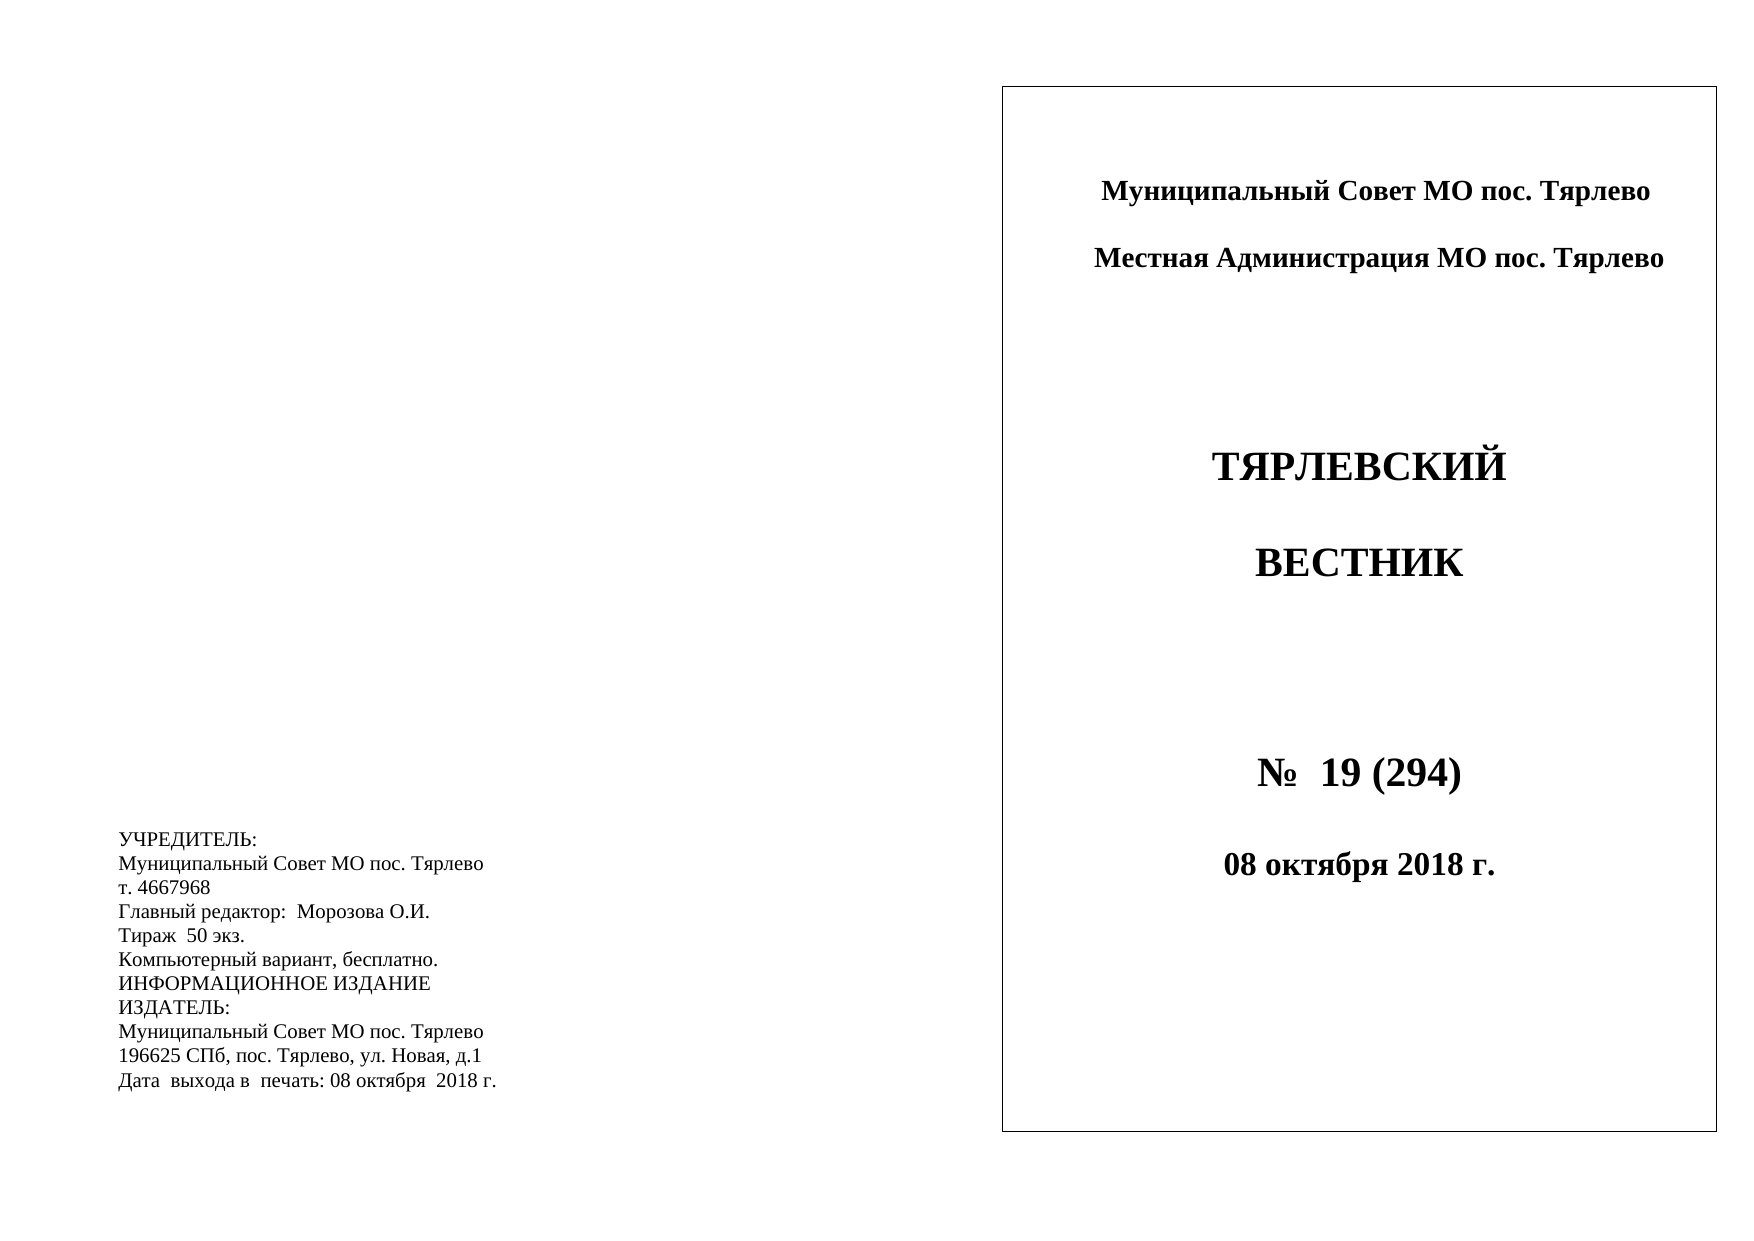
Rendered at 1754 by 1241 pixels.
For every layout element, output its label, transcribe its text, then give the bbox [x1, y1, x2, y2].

text Дата выхода в печать: 08 октября 2018 г. [118, 1067, 1002, 1092]
text 196625 СПб, пос. Тярлево, ул. Новая, д.1 [118, 1043, 1002, 1067]
text Тираж 50 экз. [118, 923, 1002, 947]
text Главный редактор: Морозова О.И. [118, 899, 1002, 923]
text Компьютерный вариант, бесплатно. [118, 947, 1002, 971]
text Муниципальный Совет МО пос. Тярлево [118, 851, 1002, 875]
table_header Муниципальный Совет МО пос. Тярлево Местная Администрация МО пос. Тярлево ТЯРЛЕВСКИЙ ВЕСТНИК № 19 (294) 08 октября 2018 г. [1003, 87, 1716, 1131]
text т. 4667968 [118, 875, 1002, 899]
text Муниципальный Совет МО пос. Тярлево [118, 1019, 1002, 1043]
text ИЗДАТЕЛЬ: [118, 995, 1002, 1019]
text ИНФОРМАЦИОННОЕ ИЗДАНИЕ [118, 971, 1002, 995]
text УЧРЕДИТЕЛЬ: [118, 827, 1002, 851]
